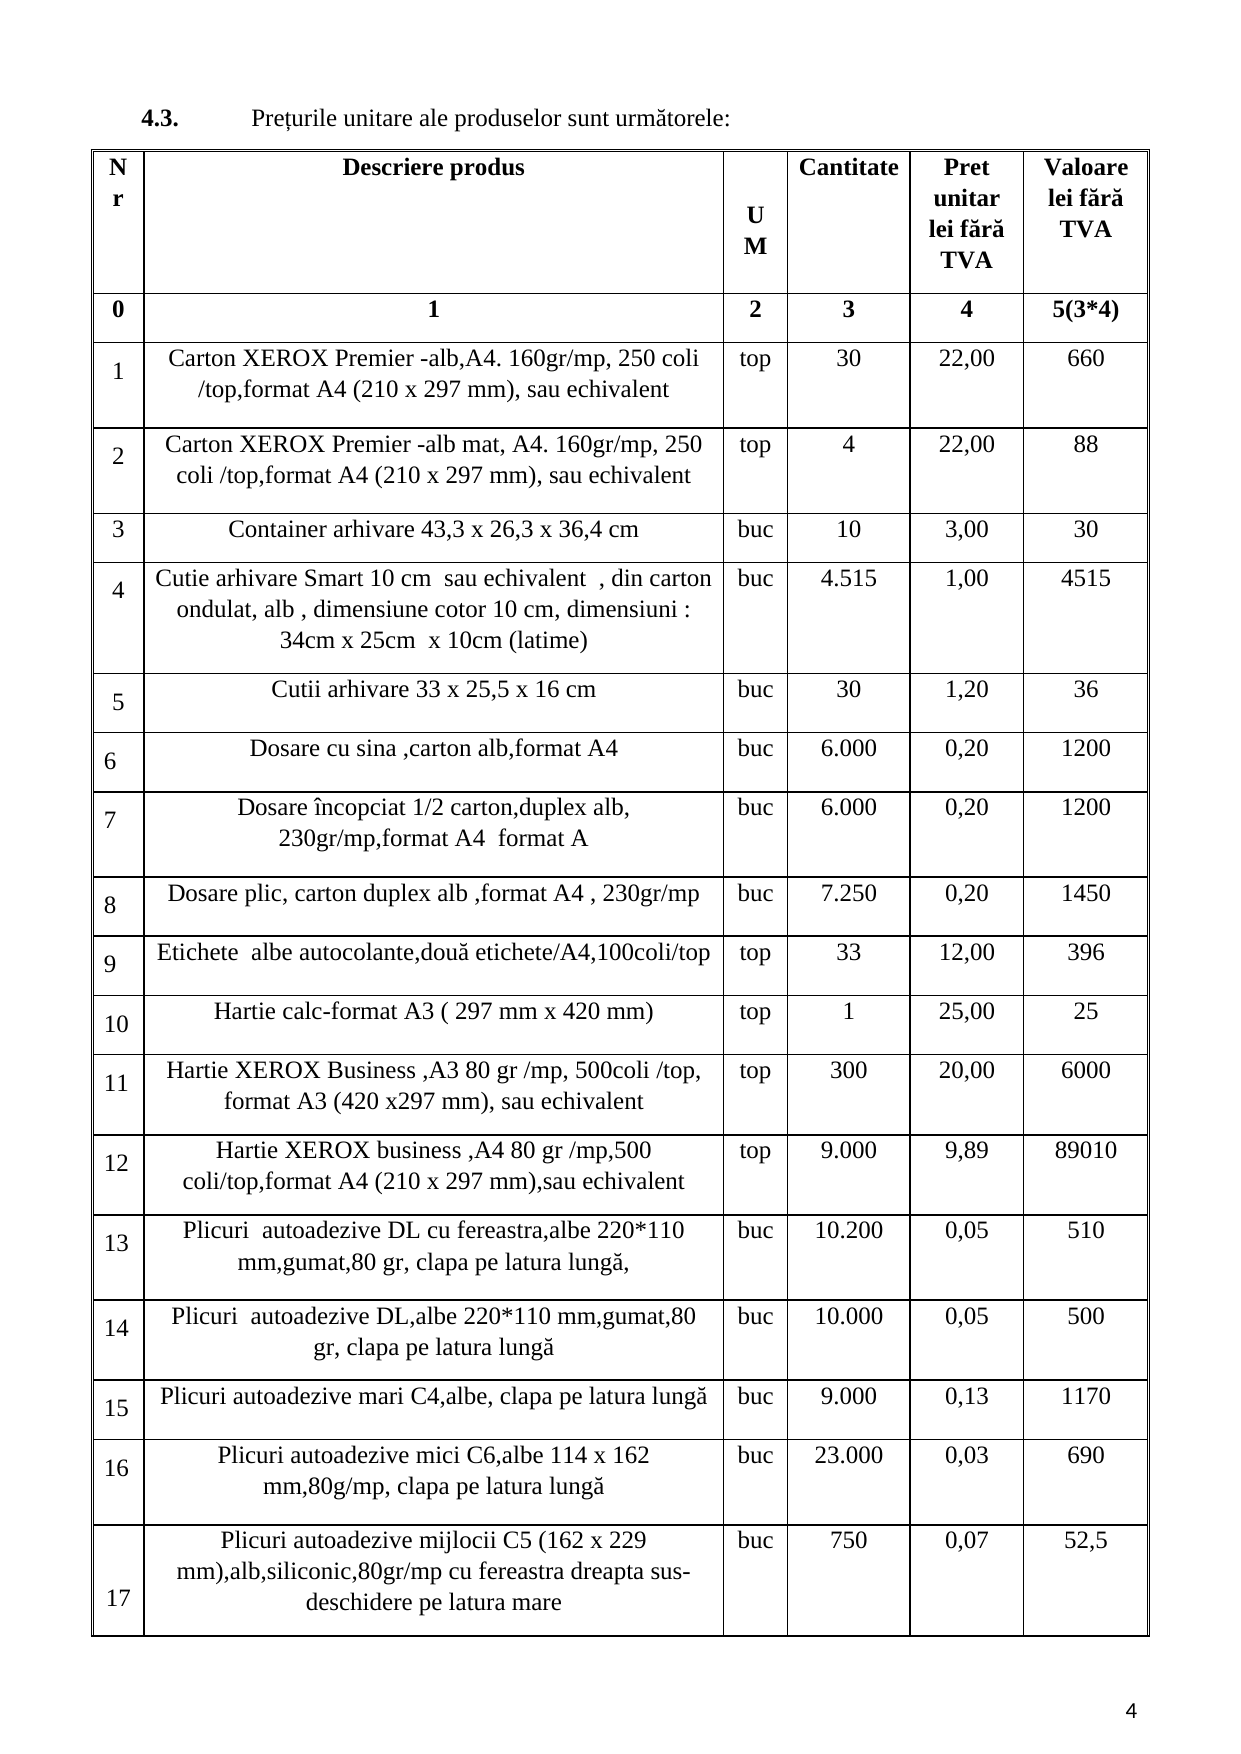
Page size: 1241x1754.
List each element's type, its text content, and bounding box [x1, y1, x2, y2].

table_cell 1200 [1024, 793, 1147, 876]
table_cell 6 [94, 733, 143, 791]
table_cell Hartie XEROX business ,A4 80 gr /mp,500 coli/top,format A4 (210 x 297 mm),sau echivalent [145, 1136, 723, 1214]
table_cell 9,89 [911, 1136, 1023, 1214]
table_cell 36 [1024, 674, 1147, 732]
table_cell top [724, 1055, 787, 1134]
table_cell 5(3*4) [1024, 294, 1147, 342]
table_cell 7.250 [788, 878, 909, 935]
table_cell 11 [94, 1055, 143, 1134]
table_header Cantitate [788, 152, 909, 293]
table_cell 1200 [1024, 733, 1147, 791]
table_cell Hartie XEROX Business ,A3 80 gr /mp, 500coli /top, format A3 (420 x297 mm), sau echivalent [145, 1055, 723, 1134]
table_cell 4 [788, 429, 909, 512]
table_cell 1,00 [911, 563, 1023, 673]
table_cell 22,00 [911, 429, 1023, 512]
table_cell buc [724, 1301, 787, 1379]
table_cell 4.515 [788, 563, 909, 673]
table_cell buc [724, 878, 787, 935]
table_cell 13 [94, 1216, 143, 1299]
table_cell 15 [94, 1381, 143, 1438]
table_cell buc [724, 1381, 787, 1438]
table_header Nr [94, 152, 143, 293]
table_cell Cutie arhivare Smart 10 cm sau echivalent , din carton ondulat, alb , dimensiune cotor 10 cm, dimensiuni : 34cm x 25cm x 10cm (latime) [145, 563, 723, 673]
table_cell 0,05 [911, 1216, 1023, 1299]
table_cell 30 [788, 343, 909, 427]
table_cell Plicuri autoadezive mici C6,albe 114 x 162 mm,80g/mp, clapa pe latura lungă [145, 1440, 723, 1524]
table_cell 300 [788, 1055, 909, 1134]
table_cell 1 [788, 996, 909, 1054]
table_cell Plicuri autoadezive mijlocii C5 (162 x 229 mm),alb,siliconic,80gr/mp cu fereastra dreapta sus- deschidere pe latura mare [145, 1526, 723, 1635]
table_cell 9 [94, 937, 143, 994]
table_cell 7 [94, 793, 143, 876]
table_header Valoare lei fără TVA [1024, 152, 1147, 293]
table_cell 4 [911, 294, 1023, 342]
table_cell 25 [1024, 996, 1147, 1054]
table_cell 4 [94, 563, 143, 673]
table_cell 22,00 [911, 343, 1023, 427]
table_cell buc [724, 1216, 787, 1299]
table_cell top [724, 937, 787, 994]
table_cell 89010 [1024, 1136, 1147, 1214]
table_cell top [724, 429, 787, 512]
table_cell 0,05 [911, 1301, 1023, 1379]
table_cell 0,20 [911, 878, 1023, 935]
table_cell 0,03 [911, 1440, 1023, 1524]
table_cell 3 [94, 514, 143, 561]
table_cell 5 [94, 674, 143, 732]
table_cell Dosare cu sina ,carton alb,format A4 [145, 733, 723, 791]
table_cell Carton XEROX Premier -alb mat, A4. 160gr/mp, 250 coli /top,format A4 (210 x 297 mm), sau echivalent [145, 429, 723, 512]
table_cell 0,20 [911, 793, 1023, 876]
table_cell 690 [1024, 1440, 1147, 1524]
table_cell 0 [94, 294, 143, 342]
table_cell 25,00 [911, 996, 1023, 1054]
table_cell Plicuri autoadezive DL,albe 220*110 mm,gumat,80 gr, clapa pe latura lungă [145, 1301, 723, 1379]
table_cell 10.200 [788, 1216, 909, 1299]
table_cell 660 [1024, 343, 1147, 427]
table_cell 3 [788, 294, 909, 342]
table_cell Plicuri autoadezive DL cu fereastra,albe 220*110 mm,gumat,80 gr, clapa pe latura lungă, [145, 1216, 723, 1299]
table_cell 500 [1024, 1301, 1147, 1379]
table_header Pret unitar lei fără TVA [911, 152, 1023, 293]
table_cell 9.000 [788, 1381, 909, 1438]
table_cell 12 [94, 1136, 143, 1214]
table_cell 6.000 [788, 793, 909, 876]
table_cell buc [724, 514, 787, 561]
table_cell 0,13 [911, 1381, 1023, 1438]
table_cell 10.000 [788, 1301, 909, 1379]
table_cell 1450 [1024, 878, 1147, 935]
table_cell buc [724, 793, 787, 876]
table_cell 1 [94, 343, 143, 427]
table_cell top [724, 1136, 787, 1214]
table_cell 0,07 [911, 1526, 1023, 1635]
table_cell Plicuri autoadezive mari C4,albe, clapa pe latura lungă [145, 1381, 723, 1438]
list Prețurile unitare ale produselor sunt următorele: [141, 103, 1137, 132]
table_cell top [724, 996, 787, 1054]
table_cell 750 [788, 1526, 909, 1635]
table_cell 10 [788, 514, 909, 561]
table_cell 1,20 [911, 674, 1023, 732]
table_cell Carton XEROX Premier -alb,A4. 160gr/mp, 250 coli /top,format A4 (210 x 297 mm), sau echivalent [145, 343, 723, 427]
table_cell 0,20 [911, 733, 1023, 791]
table_cell 30 [788, 674, 909, 732]
table_cell 1 [145, 294, 723, 342]
table_cell 33 [788, 937, 909, 994]
table_cell 3,00 [911, 514, 1023, 561]
table_cell 6000 [1024, 1055, 1147, 1134]
table_cell 88 [1024, 429, 1147, 512]
table_cell 17 [94, 1526, 143, 1635]
table_cell Dosare încopciat 1/2 carton,duplex alb, 230gr/mp,format A4 format A [145, 793, 723, 876]
table_cell 12,00 [911, 937, 1023, 994]
table_cell 23.000 [788, 1440, 909, 1524]
table_cell 10 [94, 996, 143, 1054]
table_cell 2 [724, 294, 787, 342]
table_cell 8 [94, 878, 143, 935]
table_cell 4515 [1024, 563, 1147, 673]
table_cell buc [724, 1526, 787, 1635]
table_header Descriere produs [145, 152, 723, 293]
table_cell buc [724, 563, 787, 673]
table_cell Cutii arhivare 33 x 25,5 x 16 cm [145, 674, 723, 732]
table_cell 6.000 [788, 733, 909, 791]
table_cell top [724, 343, 787, 427]
table_cell Dosare plic, carton duplex alb ,format A4 , 230gr/mp [145, 878, 723, 935]
table_cell Container arhivare 43,3 x 26,3 x 36,4 cm [145, 514, 723, 561]
table_cell buc [724, 733, 787, 791]
table_cell 16 [94, 1440, 143, 1524]
table_cell 20,00 [911, 1055, 1023, 1134]
table_cell 52,5 [1024, 1526, 1147, 1635]
table_cell Hartie calc-format A3 ( 297 mm x 420 mm) [145, 996, 723, 1054]
table_cell 510 [1024, 1216, 1147, 1299]
table_header UM [724, 152, 787, 293]
table_cell 396 [1024, 937, 1147, 994]
table_cell 14 [94, 1301, 143, 1379]
table_cell buc [724, 1440, 787, 1524]
table_cell 9.000 [788, 1136, 909, 1214]
table_cell 2 [94, 429, 143, 512]
table_cell 30 [1024, 514, 1147, 561]
table_cell 1170 [1024, 1381, 1147, 1438]
table_cell buc [724, 674, 787, 732]
table_cell Etichete albe autocolante,două etichete/A4,100coli/top [145, 937, 723, 994]
